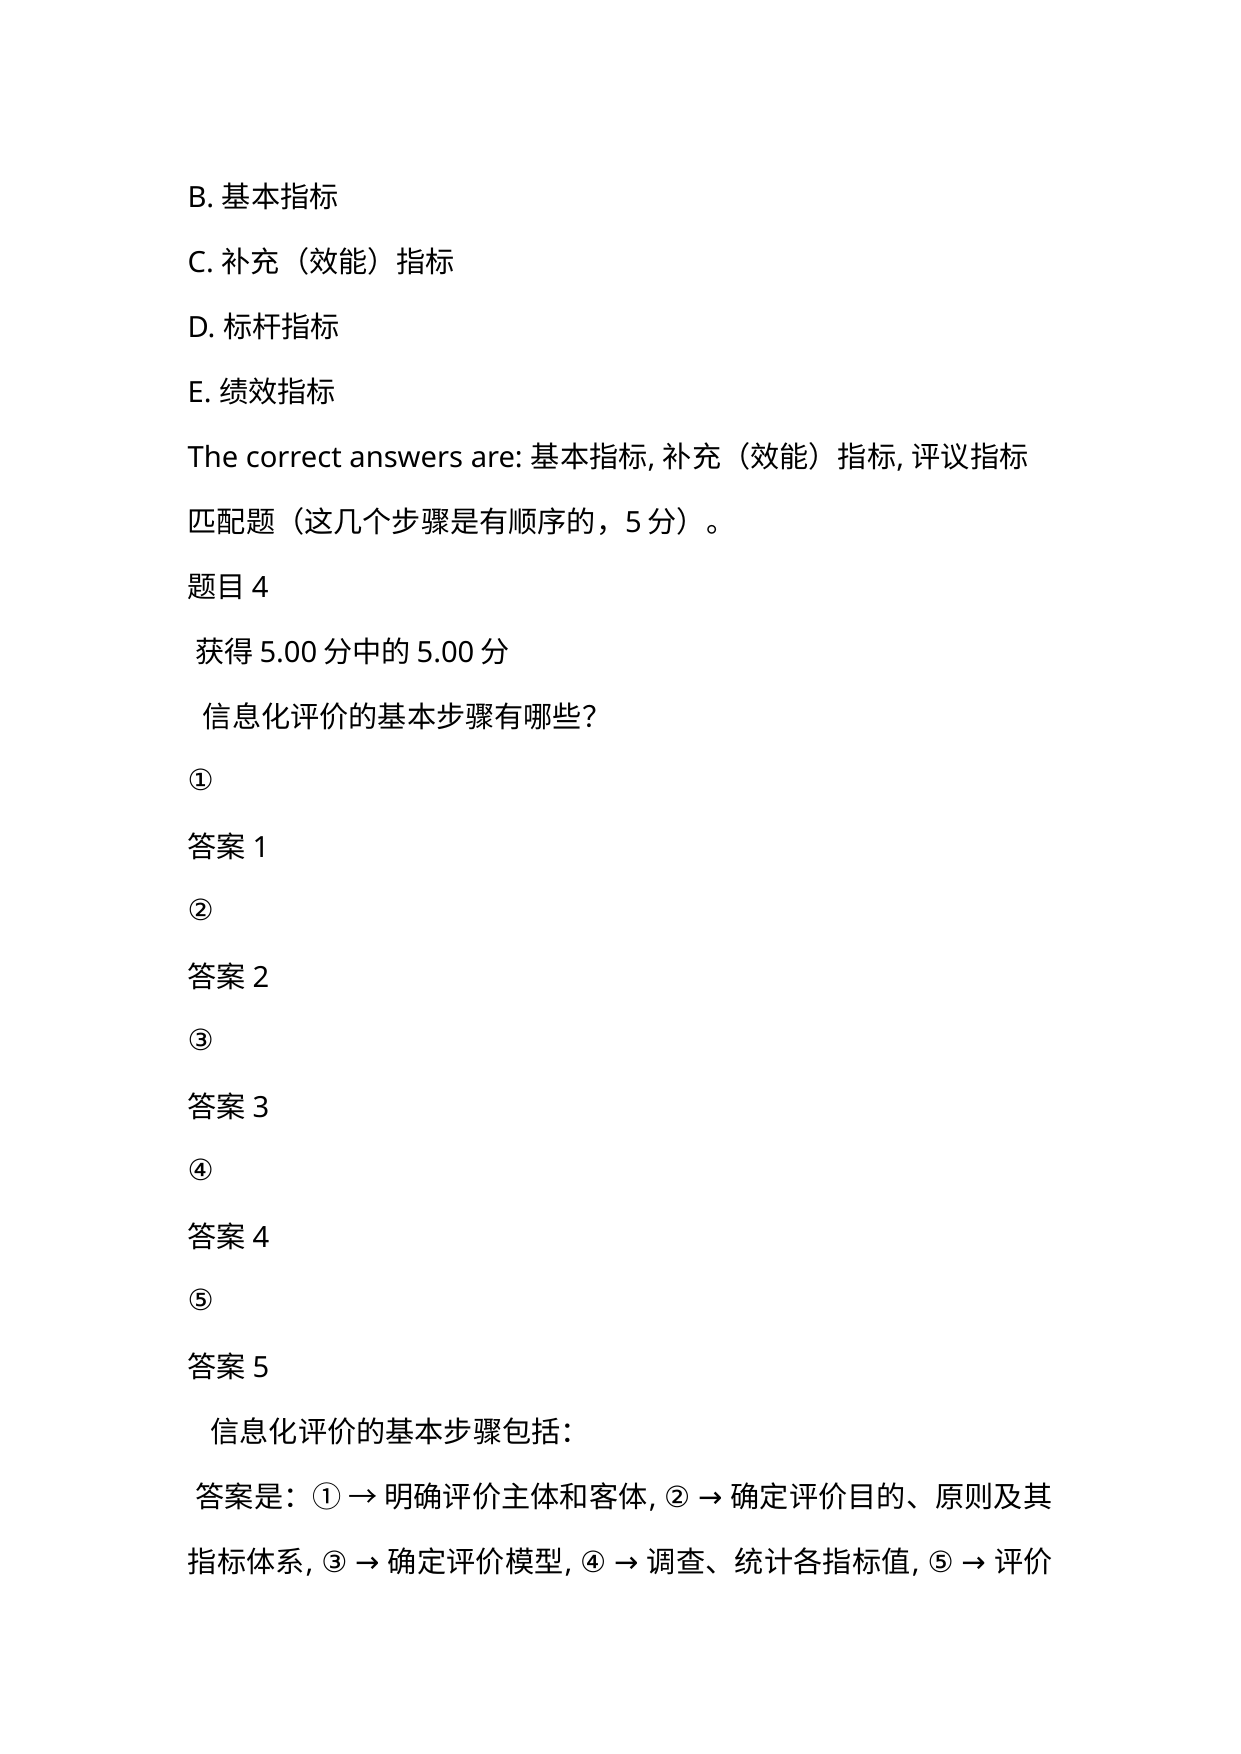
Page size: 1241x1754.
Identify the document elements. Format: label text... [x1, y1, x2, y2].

text 答案 2 [187, 942, 1053, 1007]
text ③ [187, 1007, 1053, 1072]
text ② [187, 877, 1053, 942]
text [187, 1462, 1053, 1592]
text 答案 1 [187, 812, 1053, 877]
text C. 补充（效能）指标 [187, 227, 1053, 292]
text 题目4 [187, 552, 1053, 617]
text B. 基本指标 [187, 162, 1053, 227]
text The correct answers are: 基本指标, 补充（效能）指标, 评议指标 [187, 422, 1053, 487]
text 匹配题（这几个步骤是有顺序的，5分）。 [187, 487, 1053, 552]
text ④ [187, 1137, 1053, 1202]
text E. 绩效指标 [187, 357, 1053, 422]
text 答案 4 [187, 1202, 1053, 1267]
text ⑤ [187, 1267, 1053, 1332]
text ① [187, 747, 1053, 812]
text 获得5.00分中的5.00分 [187, 617, 1053, 682]
text 答案 5 [187, 1332, 1053, 1397]
text 信息化评价的基本步骤包括： [187, 1397, 1053, 1462]
text 信息化评价的基本步骤有哪些？ [187, 682, 1053, 747]
text 答案 3 [187, 1072, 1053, 1137]
text D. 标杆指标 [187, 292, 1053, 357]
